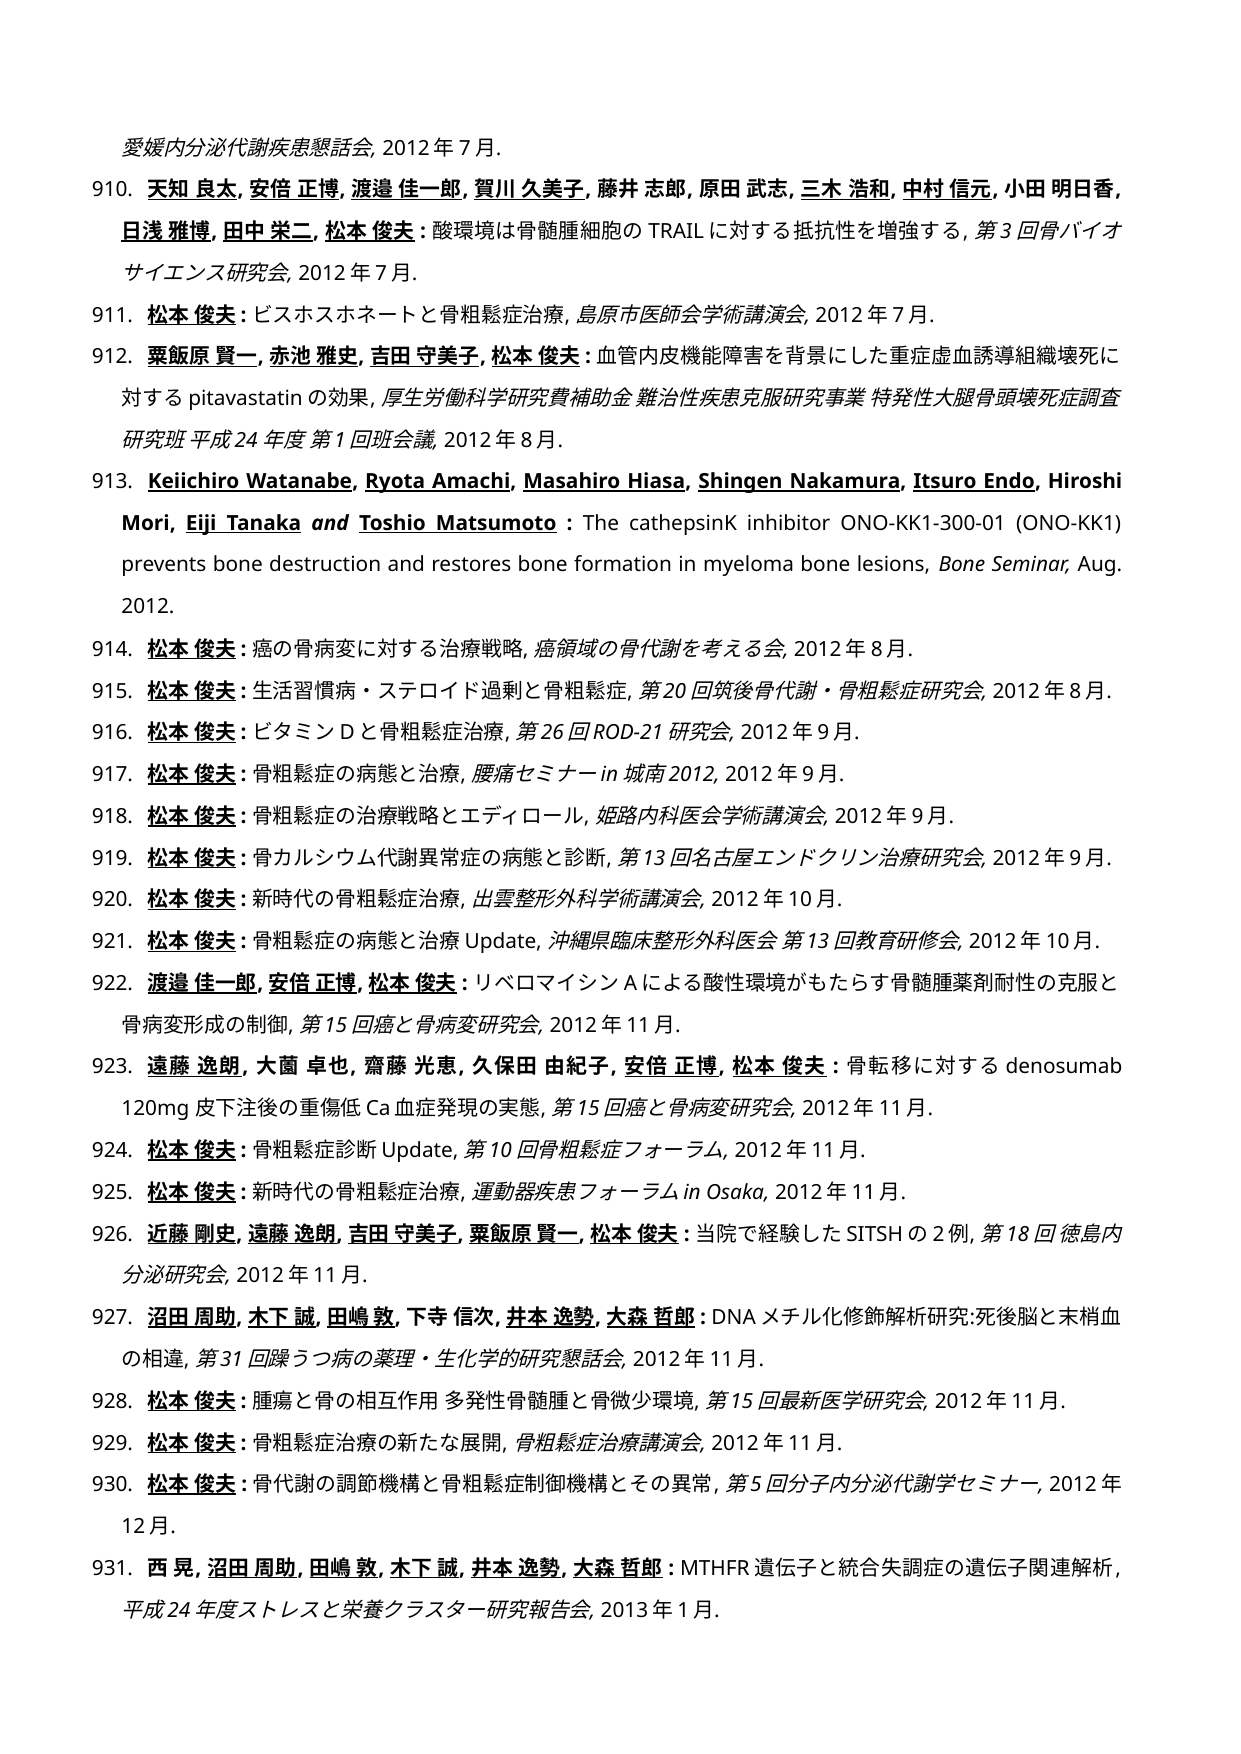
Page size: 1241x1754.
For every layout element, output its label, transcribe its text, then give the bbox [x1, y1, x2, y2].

list 松本 俊夫 : 骨粗鬆症治療の新たな展開, 骨粗鬆症治療講演会, 2012年11月. [92, 1420, 1122, 1462]
list 松本 俊夫 : 骨粗鬆症の病態と治療Update, 沖縄県臨床整形外科医会 第13回教育研修会, 2012年10月. [92, 919, 1122, 961]
list 近藤 剛史, 遠藤 逸朗, 吉田 守美子, 粟飯原 賢一, 松本 俊夫 : 当院で経験したSITSHの2例, 第18回 徳島内分泌研究会, 2012年11月. [92, 1211, 1122, 1295]
list 松本 俊夫 : 生活習慣病・ステロイド過剰と骨粗鬆症, 第20回筑後骨代謝・骨粗鬆症研究会, 2012年8月. [92, 668, 1122, 710]
list 松本 俊夫 : 骨代謝の調節機構と骨粗鬆症制御機構とその異常, 第5回分子内分泌代謝学セミナー, 2012年12月. [92, 1462, 1122, 1545]
list 松本 俊夫 : 骨粗鬆症診断Update, 第10回骨粗鬆症フォーラム, 2012年11月. [92, 1128, 1122, 1169]
list 遠藤 逸朗, 大薗 卓也, 齋藤 光恵, 久保田 由紀子, 安倍 正博, 松本 俊夫 : 骨転移に対するdenosumab 120mg 皮下注後の重傷低Ca血症発現の実態, 第15回癌と骨病変研究会, 2012年11月. [92, 1044, 1122, 1128]
list 粟飯原 賢一, 赤池 雅史, 吉田 守美子, 松本 俊夫 : 血管内皮機能障害を背景にした重症虚血誘導組織壊死に対するpitavastatinの効果, 厚生労働科学研究費補助金 難治性疾患克服研究事業 特発性大腿骨頭壊死症調査研究班 平成24 年度 第1回班会議, 2012年8月. [92, 334, 1122, 459]
list 松本 俊夫 : 骨粗鬆症の治療戦略とエディロール, 姫路内科医会学術講演会, 2012年9月. [92, 793, 1122, 835]
list 渡邉 佳一郎, 安倍 正博, 松本 俊夫 : リベロマイシンAによる酸性環境がもたらす骨髄腫薬剤耐性の克服と骨病変形成の制御, 第15回癌と骨病変研究会, 2012年11月. [92, 961, 1122, 1044]
list 松本 俊夫 : 癌の骨病変に対する治療戦略, 癌領域の骨代謝を考える会, 2012年8月. [92, 626, 1122, 668]
list 沼田 周助, 木下 誠, 田嶋 敦, 下寺 信次, 井本 逸勢, 大森 哲郎 : DNAメチル化修飾解析研究:死後脳と末梢血の相違, 第31回躁うつ病の薬理・生化学的研究懇話会, 2012年11月. [92, 1295, 1122, 1378]
list 松本 俊夫 : 腫瘍と骨の相互作用 多発性骨髄腫と骨微少環境, 第15回最新医学研究会, 2012年11月. [92, 1378, 1122, 1420]
list 松本 俊夫 : 骨粗鬆症の病態と治療, 腰痛セミナーin城南 2012, 2012年9月. [92, 752, 1122, 793]
list 松本 俊夫 : ビタミンDと骨粗鬆症治療, 第26回ROD-21研究会, 2012年9月. [92, 710, 1122, 752]
list 松本 俊夫 : 新時代の骨粗鬆症治療, 運動器疾患フォーラムin Osaka, 2012年11月. [92, 1169, 1122, 1211]
list 松本 俊夫 : ビスホスホネートと骨粗鬆症治療, 島原市医師会学術講演会, 2012年7月. [92, 292, 1122, 334]
list 天知 良太, 安倍 正博, 渡邉 佳一郎, 賀川 久美子, 藤井 志郎, 原田 武志, 三木 浩和, 中村 信元, 小田 明日香, 日浅 雅博, 田中 栄二, 松本 俊夫 : 酸環境は骨髄腫細胞のTRAILに対する抵抗性を増強する, 第3回骨バイオサイエンス研究会, 2012年7月. [92, 167, 1122, 292]
list 松本 俊夫 : 新時代の骨粗鬆症治療, 出雲整形外科学術講演会, 2012年10月. [92, 877, 1122, 919]
list Keiichiro Watanabe, Ryota Amachi, Masahiro Hiasa, Shingen Nakamura, Itsuro Endo, Hiroshi Mori, Eiji Tanaka and Toshio Matsumoto : The cathepsinK inhibitor ONO-KK1-300-01 (ONO-KK1) prevents bone destruction and restores bone formation in myeloma bone lesions, Bone Seminar, Aug. 2012. [92, 459, 1122, 626]
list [92, 125, 1122, 167]
list 西 晃, 沼田 周助, 田嶋 敦, 木下 誠, 井本 逸勢, 大森 哲郎 : MTHFR遺伝子と統合失調症の遺伝子関連解析, 平成24年度ストレスと栄養クラスター研究報告会, 2013年1月. [92, 1545, 1122, 1629]
list 松本 俊夫 : 骨カルシウム代謝異常症の病態と診断, 第13回名古屋エンドクリン治療研究会, 2012年9月. [92, 835, 1122, 877]
